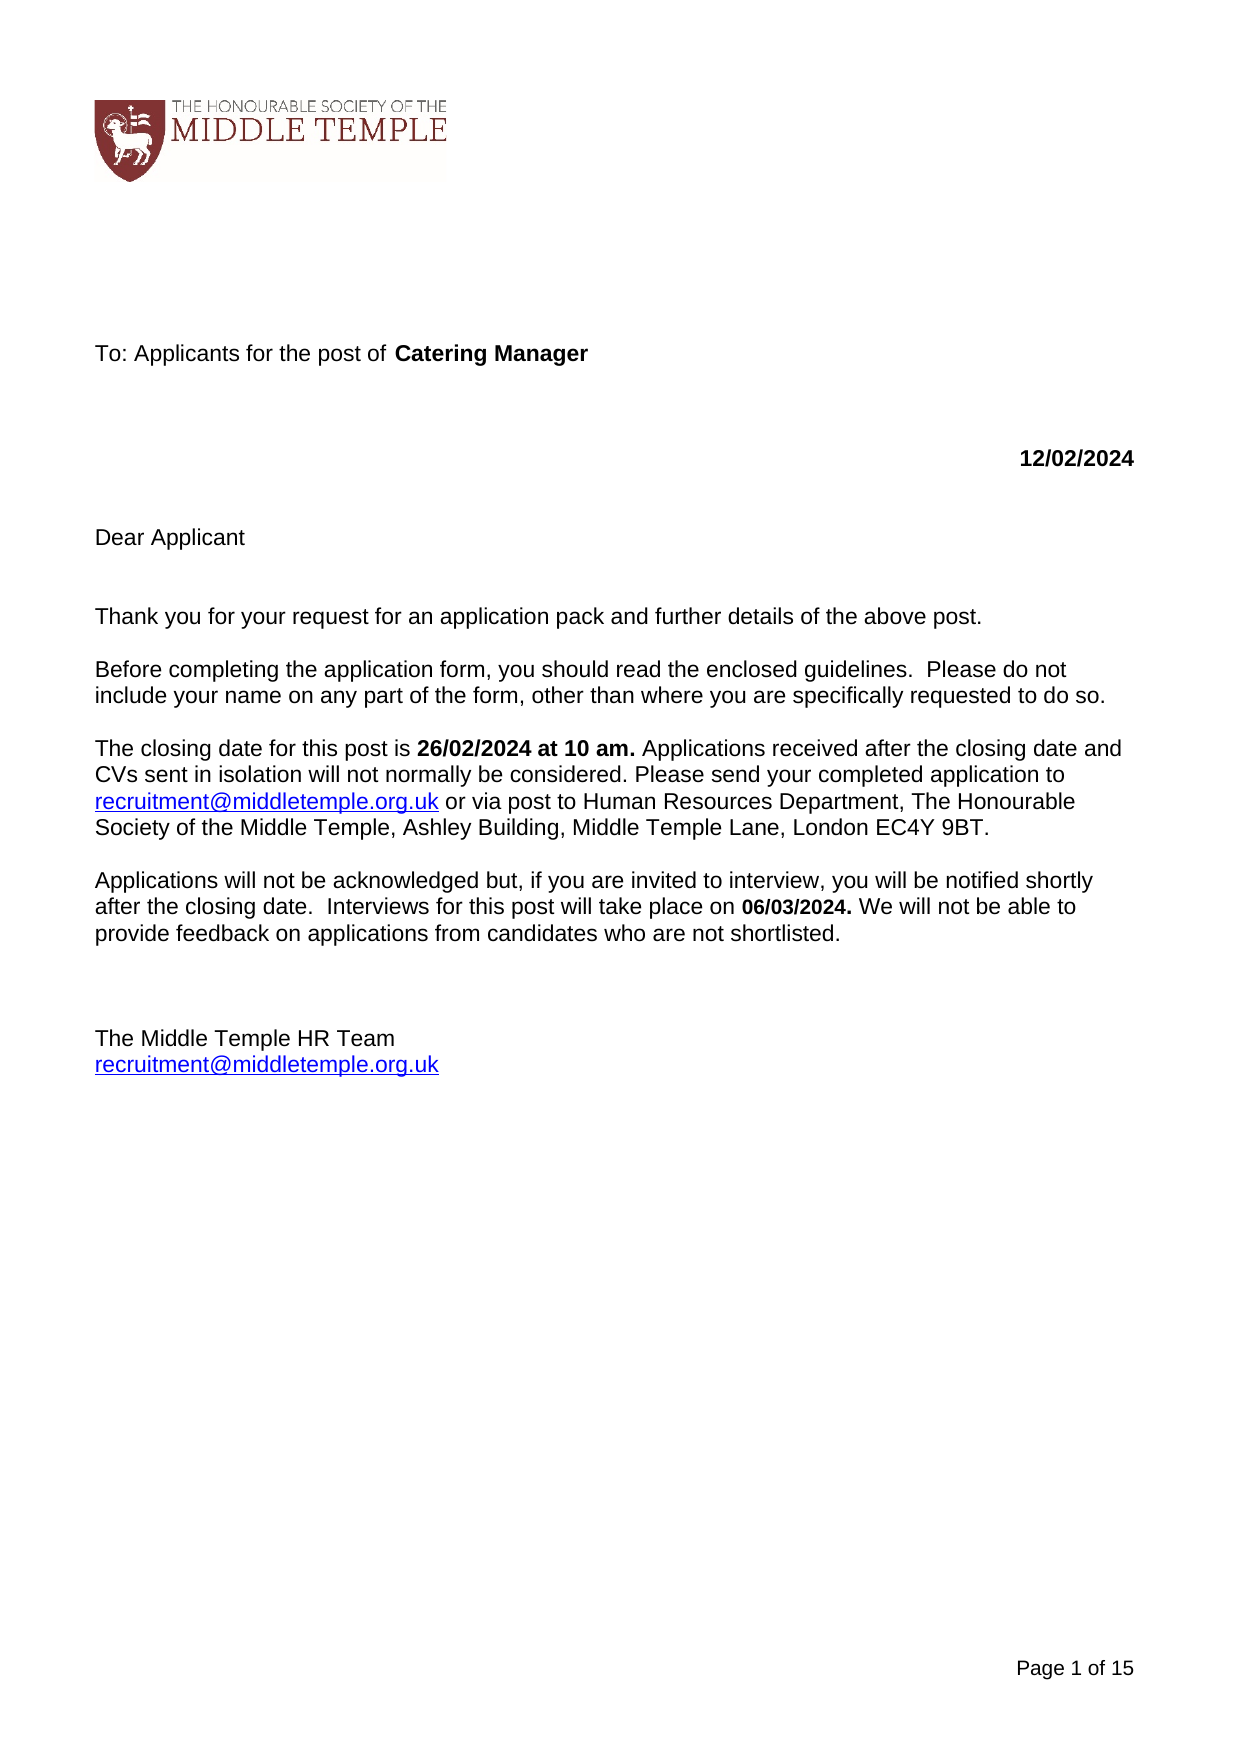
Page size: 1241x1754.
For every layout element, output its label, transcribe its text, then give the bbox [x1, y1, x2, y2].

text The Middle Temple HR Team [94, 1025, 1134, 1051]
picture [94, 100, 447, 182]
text Dear Applicant [94, 524, 1134, 551]
text Before completing the application form, you should read the enclosed guidelines. Please do not include your name on any part of the form, other than where you are specifically requested to do so. [94, 656, 1134, 709]
text 12/02/2024 [94, 445, 1134, 472]
text The closing date for this post is 26/02/2024 at 10 am. Applications received after the closing date and CVs sent in isolation will not normally be considered. Please send your completed application to recruitment@middletemple.org.uk or via post to Human Resources Department, The Honourable Society of the Middle Temple, Ashley Building, Middle Temple Lane, London EC4Y 9BT. [94, 735, 1134, 841]
text recruitment@middletemple.org.uk [94, 1051, 1134, 1078]
text Applications will not be acknowledged but, if you are invited to interview, you will be notified shortly after the closing date. Interviews for this post will take place on 06/03/2024. We will not be able to provide feedback on applications from candidates who are not shortlisted. [94, 867, 1134, 946]
text Thank you for your request for an application pack and further details of the above post. [94, 603, 1134, 630]
text To: Applicants for the post of Catering Manager [94, 340, 1134, 366]
